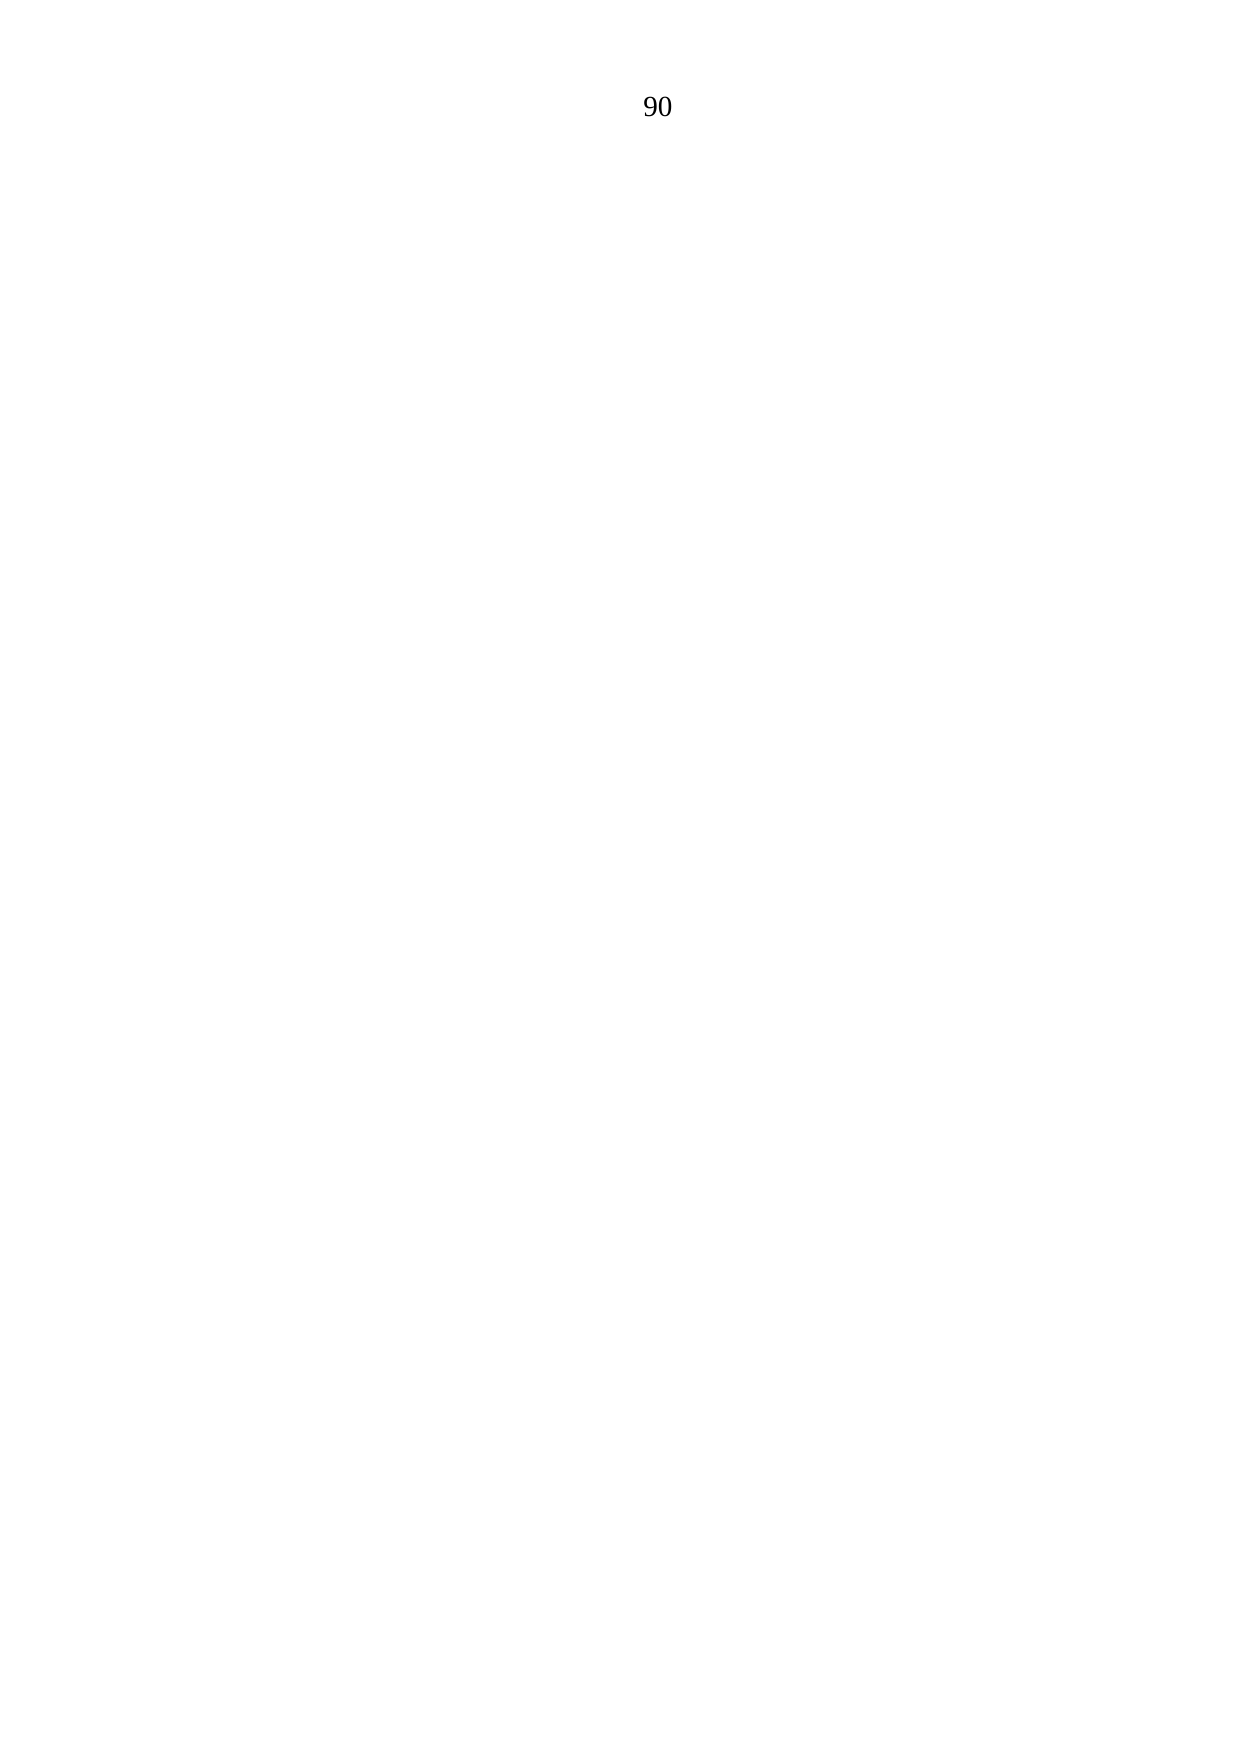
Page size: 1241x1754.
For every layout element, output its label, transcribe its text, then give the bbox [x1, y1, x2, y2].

text 90 [193, 89, 1122, 122]
